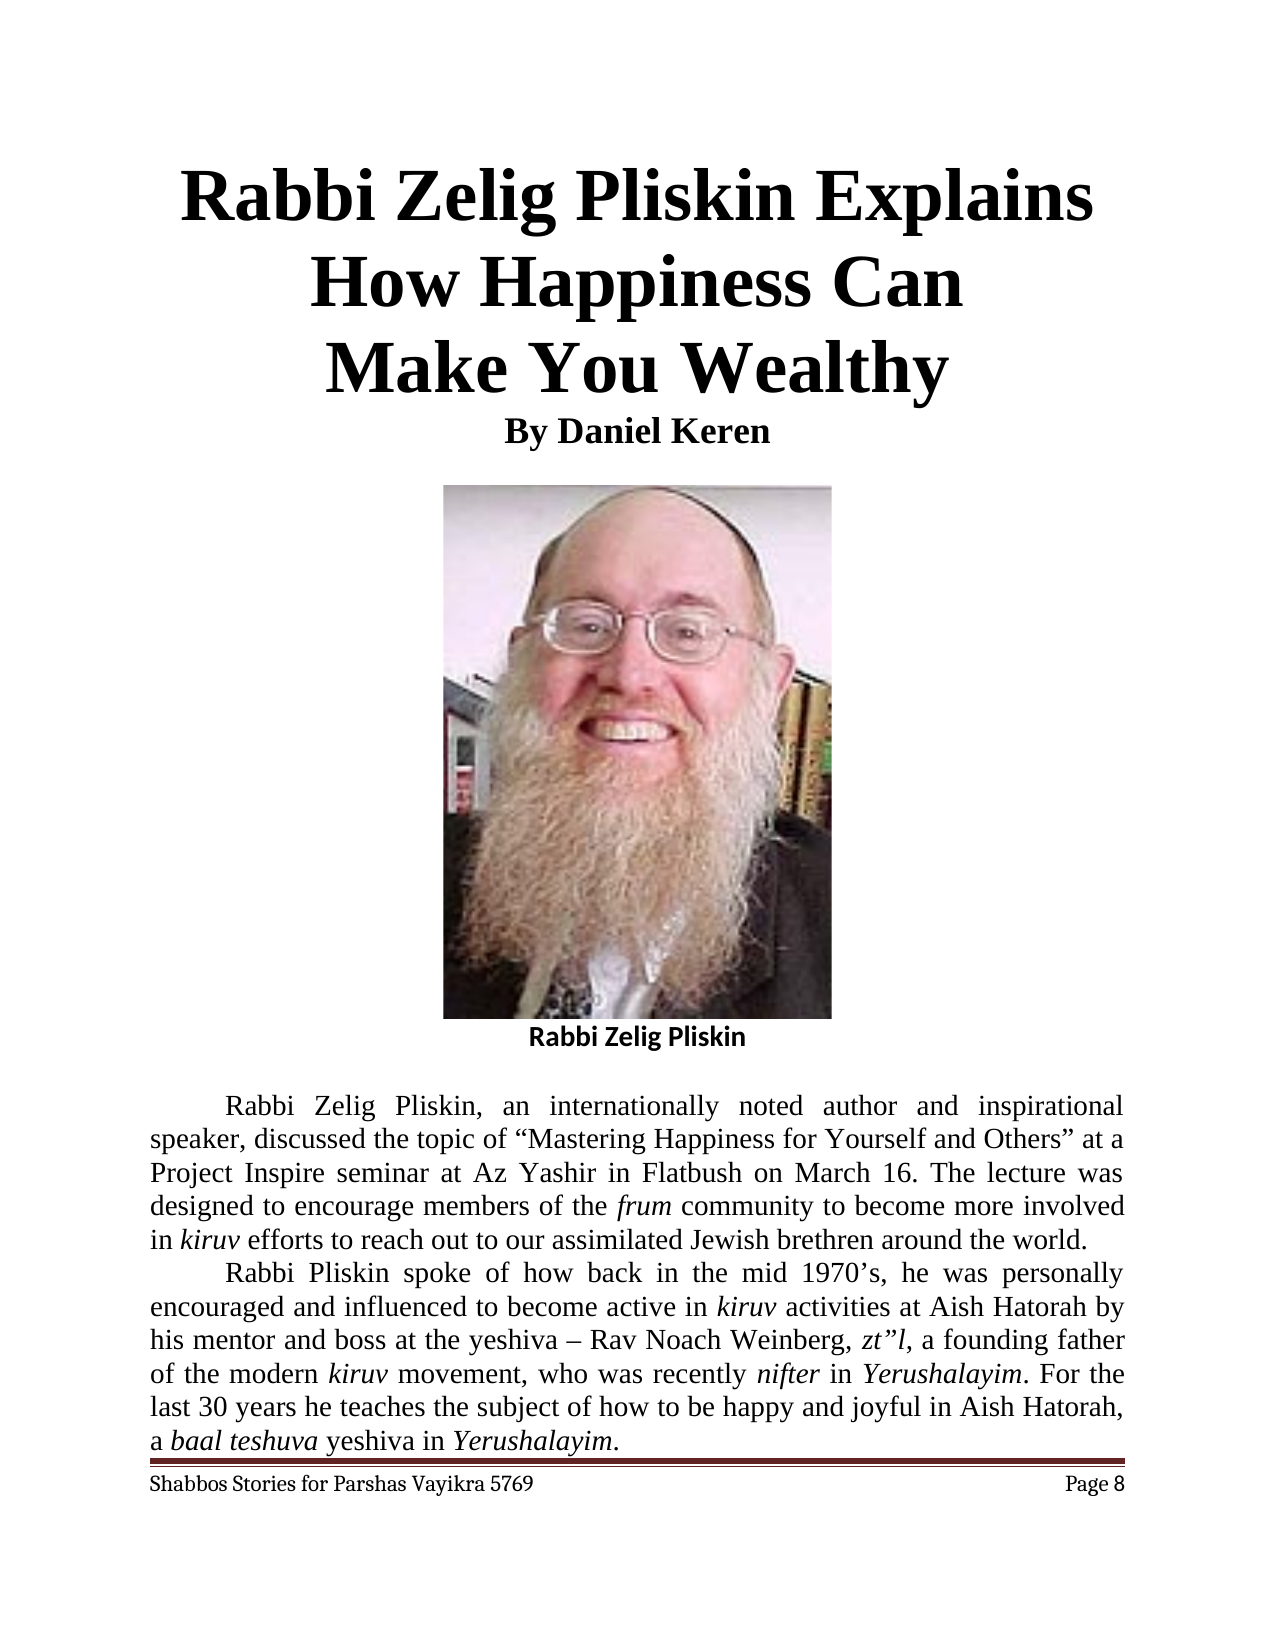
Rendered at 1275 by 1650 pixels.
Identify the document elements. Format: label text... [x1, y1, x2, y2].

picture [443, 485, 832, 1019]
text Rabbi Zelig Pliskin, an internationally noted author and inspirational speaker, discussed the topic of “Mastering Happiness for Yourself and Others” at a Project Inspire seminar at Az Yashir in Flatbush on March 16. The lecture was designed to encourage members of the frum community to become more involved in kiruv efforts to reach out to our assimilated Jewish brethren around the world. [150, 1088, 1125, 1255]
text Rabbi Zelig Pliskin Explains How Happiness Can [150, 150, 1125, 322]
text Make You Wealthy [150, 322, 1125, 409]
text Rabbi Pliskin spoke of how back in the mid 1970’s, he was personally encouraged and influenced to become active in kiruv activities at Aish Hatorah by his mentor and boss at the yeshiva – Rav Noach Weinberg, zt”l, a founding father of the modern kiruv movement, who was recently nifter in Yerushalayim. For the last 30 years he teaches the subject of how to be happy and joyful in Aish Hatorah, a baal teshuva yeshiva in Yerushalayim. [150, 1255, 1125, 1457]
text Rabbi Zelig Pliskin [150, 1018, 1125, 1054]
text By Daniel Keren [150, 409, 1125, 452]
